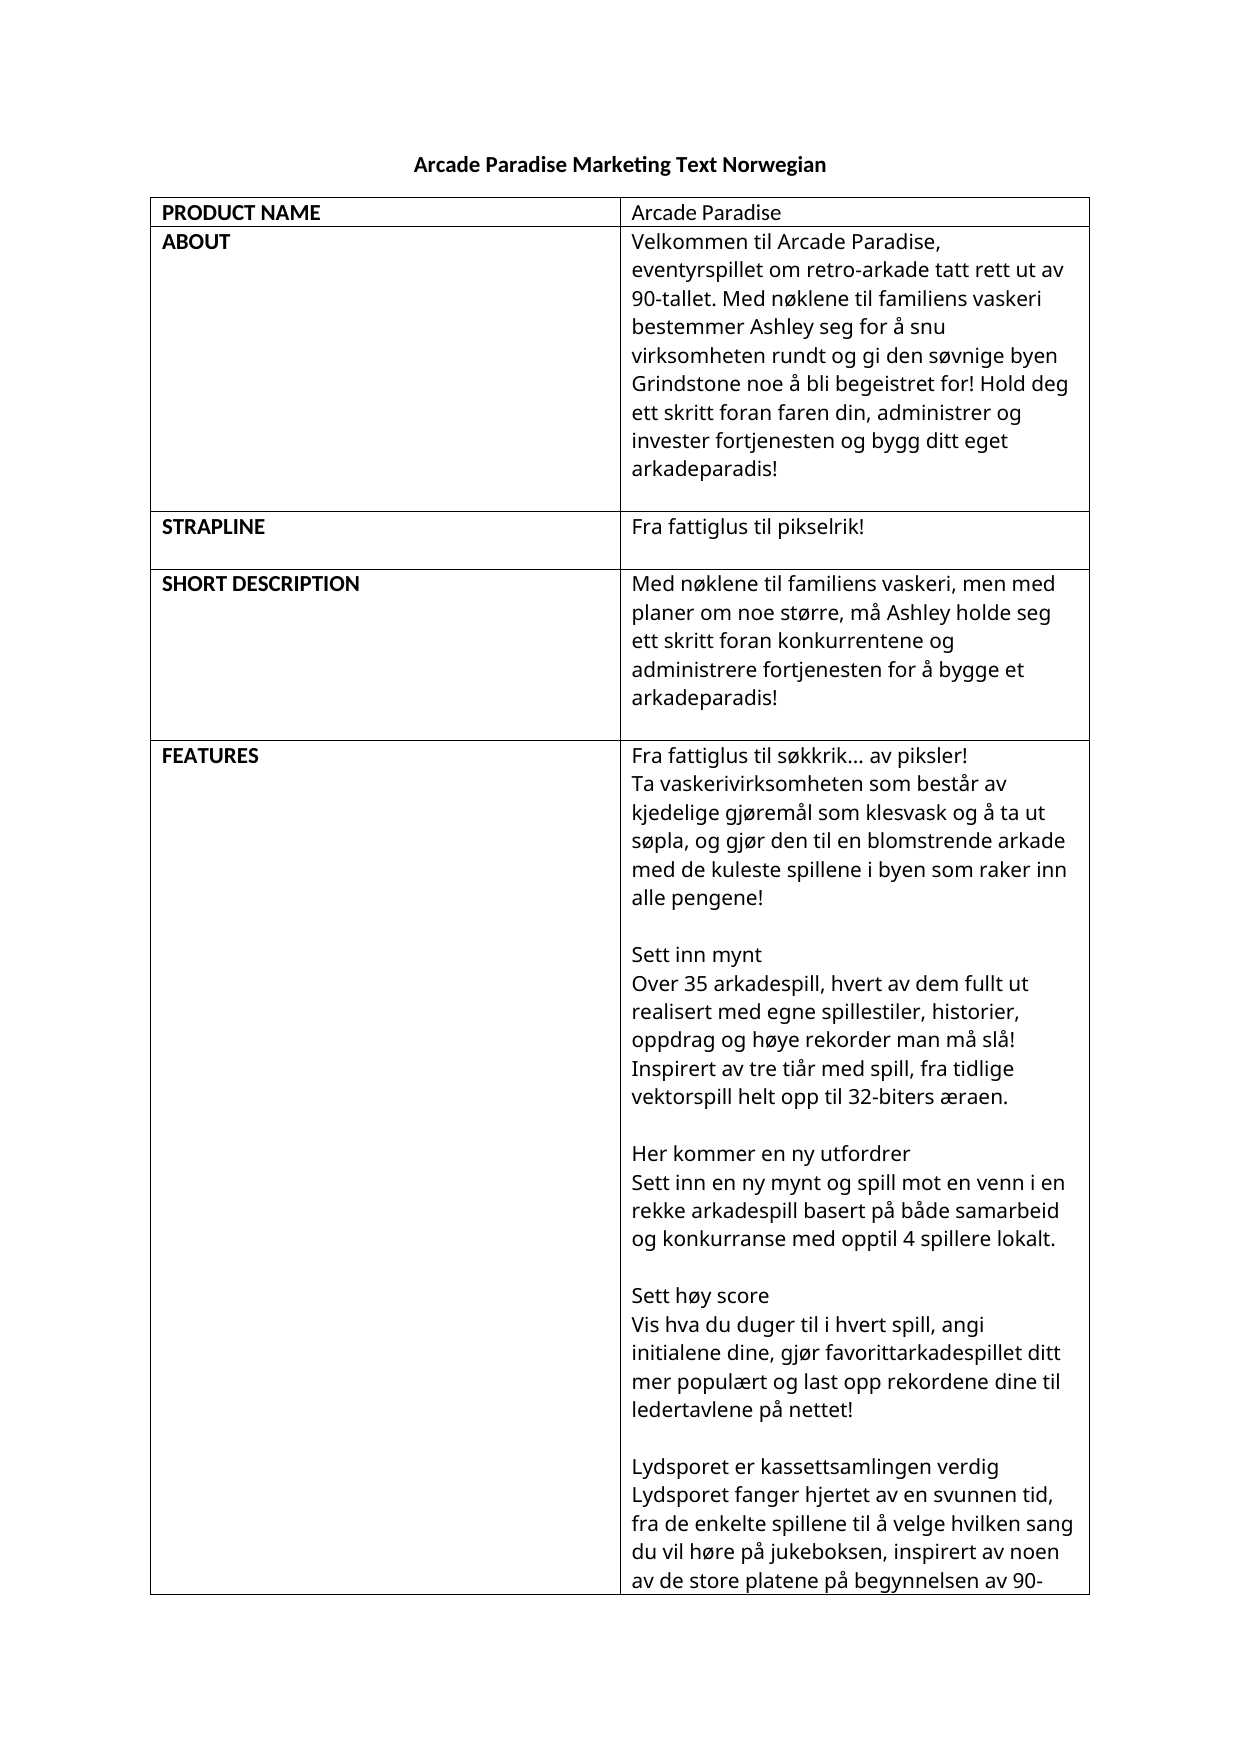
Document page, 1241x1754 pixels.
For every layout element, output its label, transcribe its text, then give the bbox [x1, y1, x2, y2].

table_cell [621, 741, 1089, 1594]
table_header PRODUCT NAME [151, 198, 620, 226]
table_cell FEATURES [151, 741, 620, 1594]
text Arcade Paradise Marketing Text Norwegian [150, 150, 1090, 178]
table_cell Fra fattiglus til pikselrik! [621, 512, 1089, 568]
table_header Arcade Paradise [621, 198, 1089, 226]
table_cell Med nøklene til familiens vaskeri, men med planer om noe større, må Ashley holde seg ett skritt foran konkurrentene og administrere fortjenesten for å bygge et arkadeparadis! [621, 570, 1089, 740]
table_cell Velkommen til Arcade Paradise, eventyrspillet om retro-arkade tatt rett ut av 90-tallet. Med nøklene til familiens vaskeri bestemmer Ashley seg for å snu virksomheten rundt og gi den søvnige byen Grindstone noe å bli begeistret for! Hold deg ett skritt foran faren din, administrer og invester fortjenesten og bygg ditt eget arkadeparadis! [621, 227, 1089, 511]
table_cell STRAPLINE [151, 512, 620, 568]
table_cell SHORT DESCRIPTION [151, 570, 620, 740]
table_cell ABOUT [151, 227, 620, 511]
